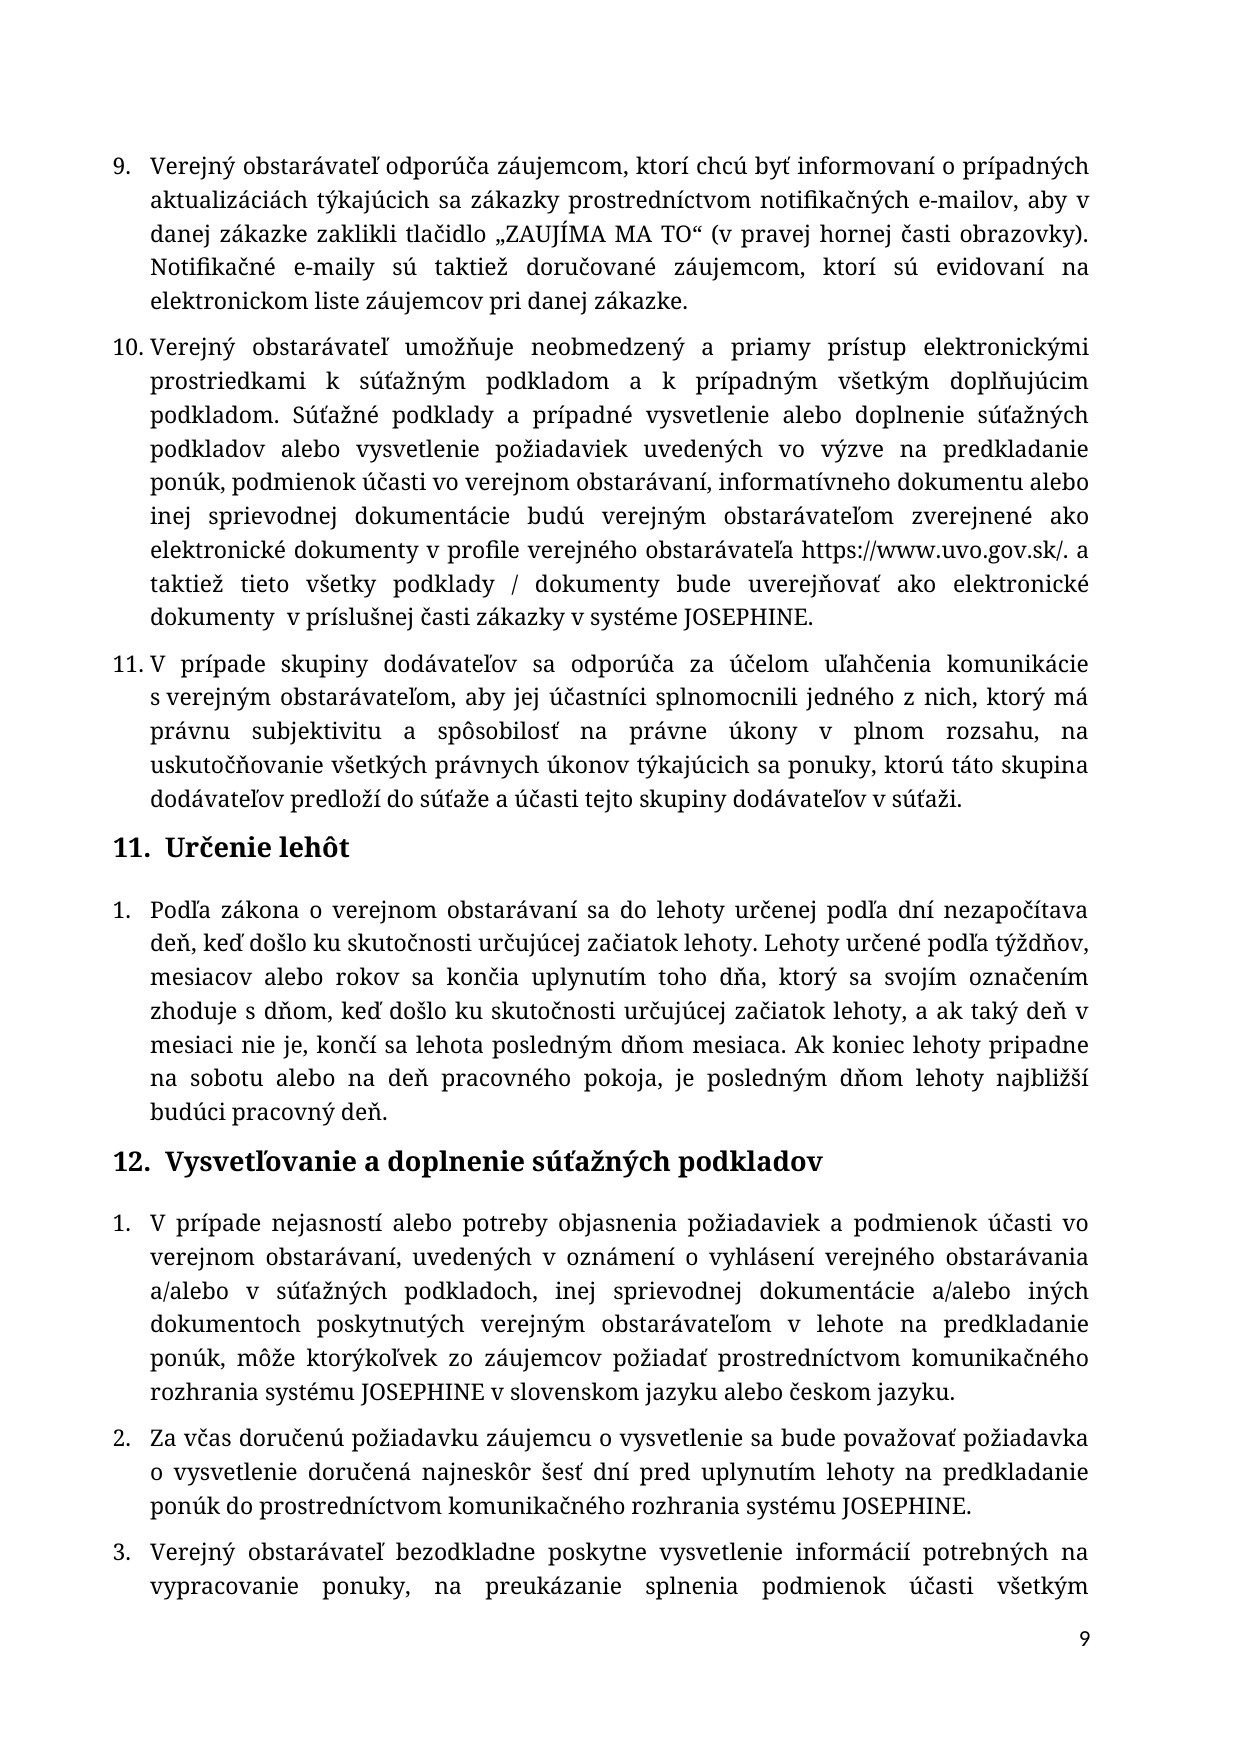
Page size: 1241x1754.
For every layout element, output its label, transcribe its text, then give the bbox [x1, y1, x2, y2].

list V prípade nejasností alebo potreby objasnenia požiadaviek a podmienok účasti vo verejnom obstarávaní, uvedených v oznámení o vyhlásení verejného obstarávania a/alebo v súťažných podkladoch, inej sprievodnej dokumentácie a/alebo iných dokumentoch poskytnutých verejným obstarávateľom v lehote na predkladanie ponúk, môže ktorýkoľvek zo záujemcov požiadať prostredníctvom komunikačného rozhrania systému JOSEPHINE v slovenskom jazyku alebo českom jazyku. [112, 1207, 1090, 1407]
subtitle Vysvetľovanie a doplnenie súťažných podkladov [113, 1142, 1090, 1179]
list Verejný obstarávateľ umožňuje neobmedzený a priamy prístup elektronickými prostriedkami k súťažným podkladom a k prípadným všetkým doplňujúcim podkladom. Súťažné podklady a prípadné vysvetlenie alebo doplnenie súťažných podkladov alebo vysvetlenie požiadaviek uvedených vo výzve na predkladanie ponúk, podmienok účasti vo verejnom obstarávaní, informatívneho dokumentu alebo inej sprievodnej dokumentácie budú verejným obstarávateľom zverejnené ako elektronické dokumenty v profile verejného obstarávateľa https://www.uvo.gov.sk/. a taktiež tieto všetky podklady / dokumenty bude uverejňovať ako elektronické dokumenty v príslušnej časti zákazky v systéme JOSEPHINE. [112, 331, 1090, 632]
list Za včas doručenú požiadavku záujemcu o vysvetlenie sa bude považovať požiadavka o vysvetlenie doručená najneskôr šesť dní pred uplynutím lehoty na predkladanie ponúk do prostredníctvom komunikačného rozhrania systému JOSEPHINE. [112, 1422, 1090, 1521]
list Podľa zákona o verejnom obstarávaní sa do lehoty určenej podľa dní nezapočítava deň, keď došlo ku skutočnosti určujúcej začiatok lehoty. Lehoty určené podľa týždňov, mesiacov alebo rokov sa končia uplynutím toho dňa, ktorý sa svojím označením zhoduje s dňom, keď došlo ku skutočnosti určujúcej začiatok lehoty, a ak taký deň v mesiaci nie je, končí sa lehota posledným dňom mesiaca. Ak koniec lehoty pripadne na sobotu alebo na deň pracovného pokoja, je posledným dňom lehoty najbližší budúci pracovný deň. [112, 893, 1090, 1127]
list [112, 1536, 1090, 1601]
subtitle Určenie lehôt [113, 829, 1090, 866]
list V prípade skupiny dodávateľov sa odporúča za účelom uľahčenia komunikácie s verejným obstarávateľom, aby jej účastníci splnomocnili jedného z nich, ktorý má právnu subjektivitu a spôsobilosť na právne úkony v plnom rozsahu, na uskutočňovanie všetkých právnych úkonov týkajúcich sa ponuky, ktorú táto skupina dodávateľov predloží do súťaže a účasti tejto skupiny dodávateľov v súťaži. [112, 647, 1090, 814]
list Verejný obstarávateľ odporúča záujemcom, ktorí chcú byť informovaní o prípadných aktualizáciách týkajúcich sa zákazky prostredníctvom notifikačných e-mailov, aby v danej zákazke zaklikli tlačidlo „ZAUJÍMA MA TO“ (v pravej hornej časti obrazovky). Notifikačné e-maily sú taktiež doručované záujemcom, ktorí sú evidovaní na elektronickom liste záujemcov pri danej zákazke. [112, 150, 1090, 316]
